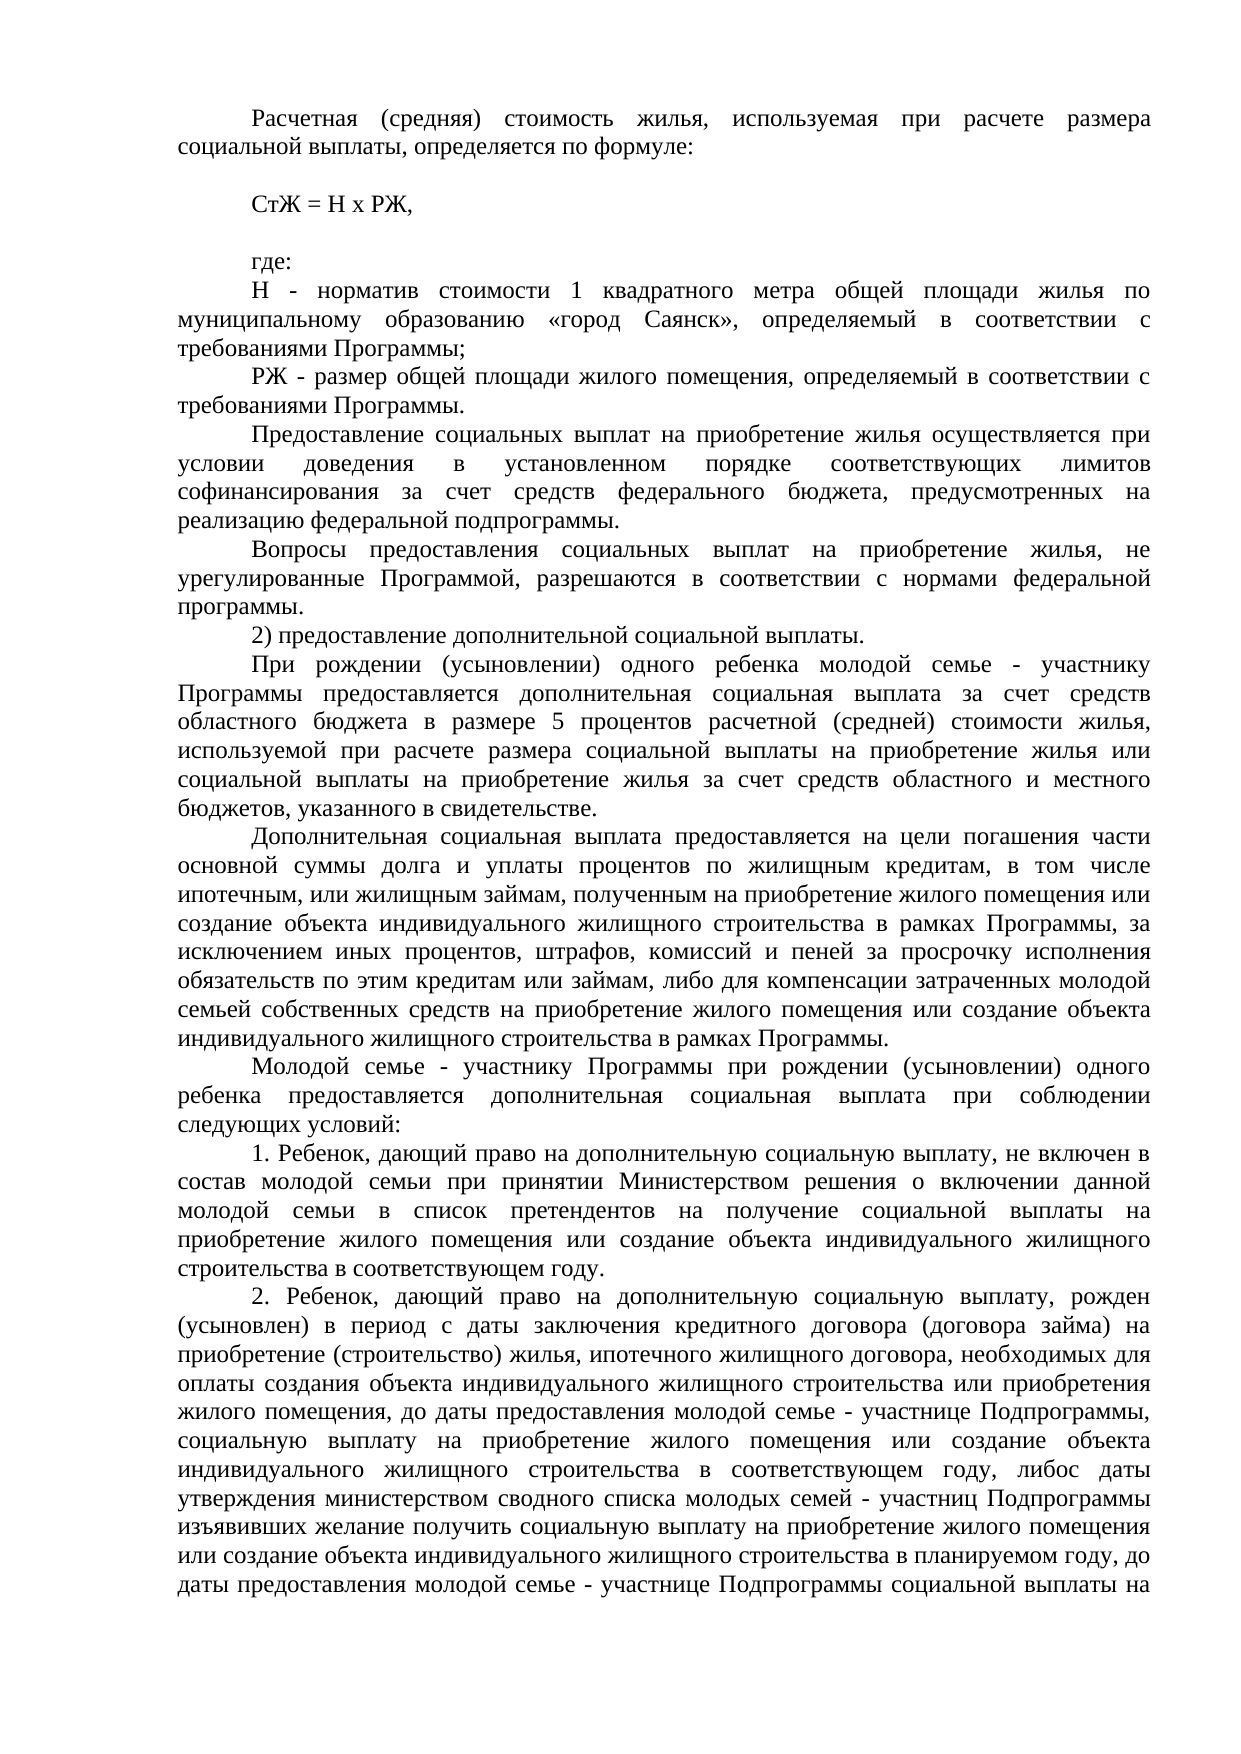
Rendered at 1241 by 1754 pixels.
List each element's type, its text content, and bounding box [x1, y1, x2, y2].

text Вопросы предоставления социальных выплат на приобретение жилья, не урегулированные Программой, разрешаются в соответствии с нормами федеральной программы. [177, 534, 1152, 620]
text РЖ - размер общей площади жилого помещения, определяемый в соответствии с требованиями Программы. [177, 361, 1152, 419]
text Молодой семье - участнику Программы при рождении (усыновлении) одного ребенка предоставляется дополнительная социальная выплата при соблюдении следующих условий: [177, 1051, 1152, 1138]
text Предоставление социальных выплат на приобретение жилья осуществляется при условии доведения в установленном порядке соответствующих лимитов софинансирования за счет средств федерального бюджета, предусмотренных на реализацию федеральной подпрограммы. [177, 419, 1152, 534]
text СтЖ = Н x РЖ, [177, 189, 1152, 218]
text 1. Ребенок, дающий право на дополнительную социальную выплату, не включен в состав молодой семьи при принятии Министерством решения о включении данной молодой семьи в список претендентов на получение социальной выплаты на приобретение жилого помещения или создание объекта индивидуального жилищного строительства в соответствующем году. [177, 1138, 1152, 1281]
text Н - норматив стоимости 1 квадратного метра общей площади жилья по муниципальному образованию «город Саянск», определяемый в соответствии с требованиями Программы; [177, 275, 1152, 361]
text Расчетная (средняя) стоимость жилья, используемая при расчете размера социальной выплаты, определяется по формуле: [177, 103, 1152, 160]
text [177, 1281, 1152, 1598]
text Дополнительная социальная выплата предоставляется на цели погашения части основной суммы долга и уплаты процентов по жилищным кредитам, в том числе ипотечным, или жилищным займам, полученным на приобретение жилого помещения или создание объекта индивидуального жилищного строительства в рамках Программы, за исключением иных процентов, штрафов, комиссий и пеней за просрочку исполнения обязательств по этим кредитам или займам, либо для компенсации затраченных молодой семьей собственных средств на приобретение жилого помещения или создание объекта индивидуального жилищного строительства в рамках Программы. [177, 821, 1152, 1051]
text 2) предоставление дополнительной социальной выплаты. [177, 620, 1152, 649]
text При рождении (усыновлении) одного ребенка молодой семье - участнику Программы предоставляется дополнительная социальная выплата за счет средств областного бюджета в размере 5 процентов расчетной (средней) стоимости жилья, используемой при расчете размера социальной выплаты на приобретение жилья или социальной выплаты на приобретение жилья за счет средств областного и местного бюджетов, указанного в свидетельстве. [177, 649, 1152, 821]
text где: [177, 246, 1152, 275]
